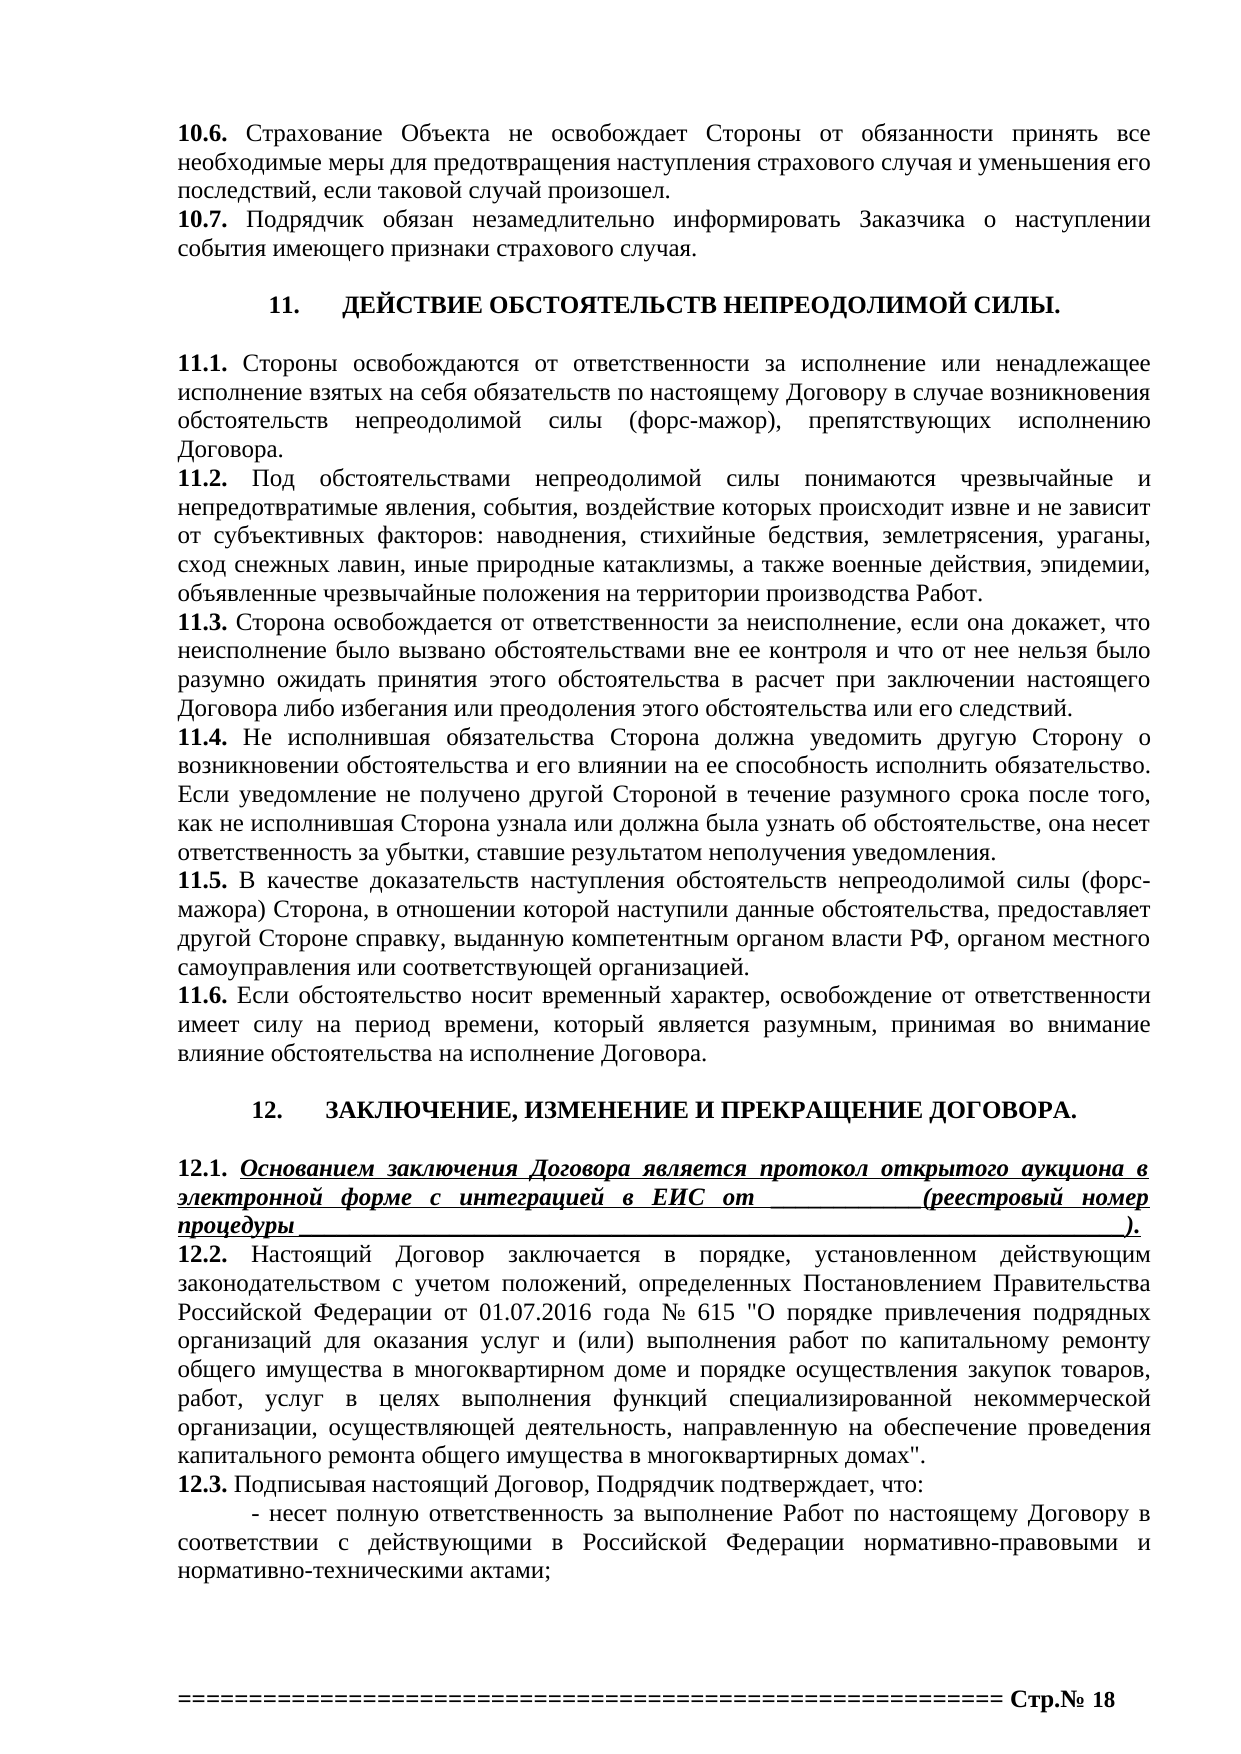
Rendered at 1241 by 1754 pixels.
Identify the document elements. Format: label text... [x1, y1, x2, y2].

text 11.4. Не исполнившая обязательства Сторона должна уведомить другую Сторону о возникновении обстоятельства и его влиянии на ее способность исполнить обязательство. Если уведомление не получено другой Стороной в течение разумного срока после того, как не исполнившая Сторона узнала или должна была узнать об обстоятельстве, она несет ответственность за убытки, ставшие результатом неполучения уведомления. [177, 722, 1152, 866]
text 11.2. Под обстоятельствами непреодолимой силы понимаются чрезвычайные и непредотвратимые явления, события, воздействие которых происходит извне и не зависит от субъективных факторов: наводнения, стихийные бедствия, землетрясения, ураганы, сход снежных лавин, иные природные катаклизмы, а также военные действия, эпидемии, объявленные чрезвычайные положения на территории производства Работ. [177, 463, 1152, 607]
text 12.2. Настоящий Договор заключается в порядке, установленном действующим законодательством с учетом положений, определенных Постановлением Правительства Российской Федерации от 01.07.2016 года № 615 "О порядке привлечения подрядных организаций для оказания услуг и (или) выполнения работ по капитальному ремонту общего имущества в многоквартирном доме и порядке осуществления закупок товаров, работ, услуг в целях выполнения функций специализированной некоммерческой организации, осуществляющей деятельность, направленную на обеспечение проведения капитального ремонта общего имущества в многоквартирных домах". [177, 1239, 1152, 1469]
text 11.5. В качестве доказательств наступления обстоятельств непреодолимой силы (форс-мажора) Сторона, в отношении которой наступили данные обстоятельства, предоставляет другой Стороне справку, выданную компетентным органом власти РФ, органом местного самоуправления или соответствующей организацией. [177, 866, 1152, 981]
text 11.6. Если обстоятельство носит временный характер, освобождение от ответственности имеет силу на период времени, который является разумным, принимая во внимание влияние обстоятельства на исполнение Договора. [177, 981, 1152, 1067]
text 12. ЗАКЛЮЧЕНИЕ, ИЗМЕНЕНИЕ И ПРЕКРАЩЕНИЕ ДОГОВОРА. [177, 1096, 1152, 1124]
text 11.3. Сторона освобождается от ответственности за неисполнение, если она докажет, что неисполнение было вызвано обстоятельствами вне ее контроля и что от нее нельзя было разумно ожидать принятия этого обстоятельства в расчет при заключении настоящего Договора либо избегания или преодоления этого обстоятельства или его следствий. [177, 607, 1152, 722]
text 11.1. Стороны освобождаются от ответственности за исполнение или ненадлежащее исполнение взятых на себя обязательств по настоящему Договору в случае возникновения обстоятельств непреодолимой силы (форс-мажор), препятствующих исполнению Договора. [177, 348, 1152, 463]
text 10.7. Подрядчик обязан незамедлительно информировать Заказчика о наступлении события имеющего признаки страхового случая. [177, 204, 1152, 262]
text 12.3. Подписывая настоящий Договор, Подрядчик подтверждает, что: [177, 1469, 1152, 1498]
text 12.1. Основанием заключения Договора является протокол открытого аукциона в электронной форме с интеграцией в ЕИС от ____________(реестровый номер процедуры __________________________________________________________________). [177, 1153, 1152, 1239]
text 10.6. Страхование Объекта не освобождает Стороны от обязанности принять все необходимые меры для предотвращения наступления страхового случая и уменьшения его последствий, если таковой случай произошел. [177, 118, 1152, 204]
text 11. ДЕЙСТВИЕ ОБСТОЯТЕЛЬСТВ НЕПРЕОДОЛИМОЙ СИЛЫ. [177, 291, 1152, 319]
text - несет полную ответственность за выполнение Работ по настоящему Договору в соответствии с действующими в Российской Федерации нормативно-правовыми и нормативно-техническими актами; [177, 1498, 1152, 1584]
